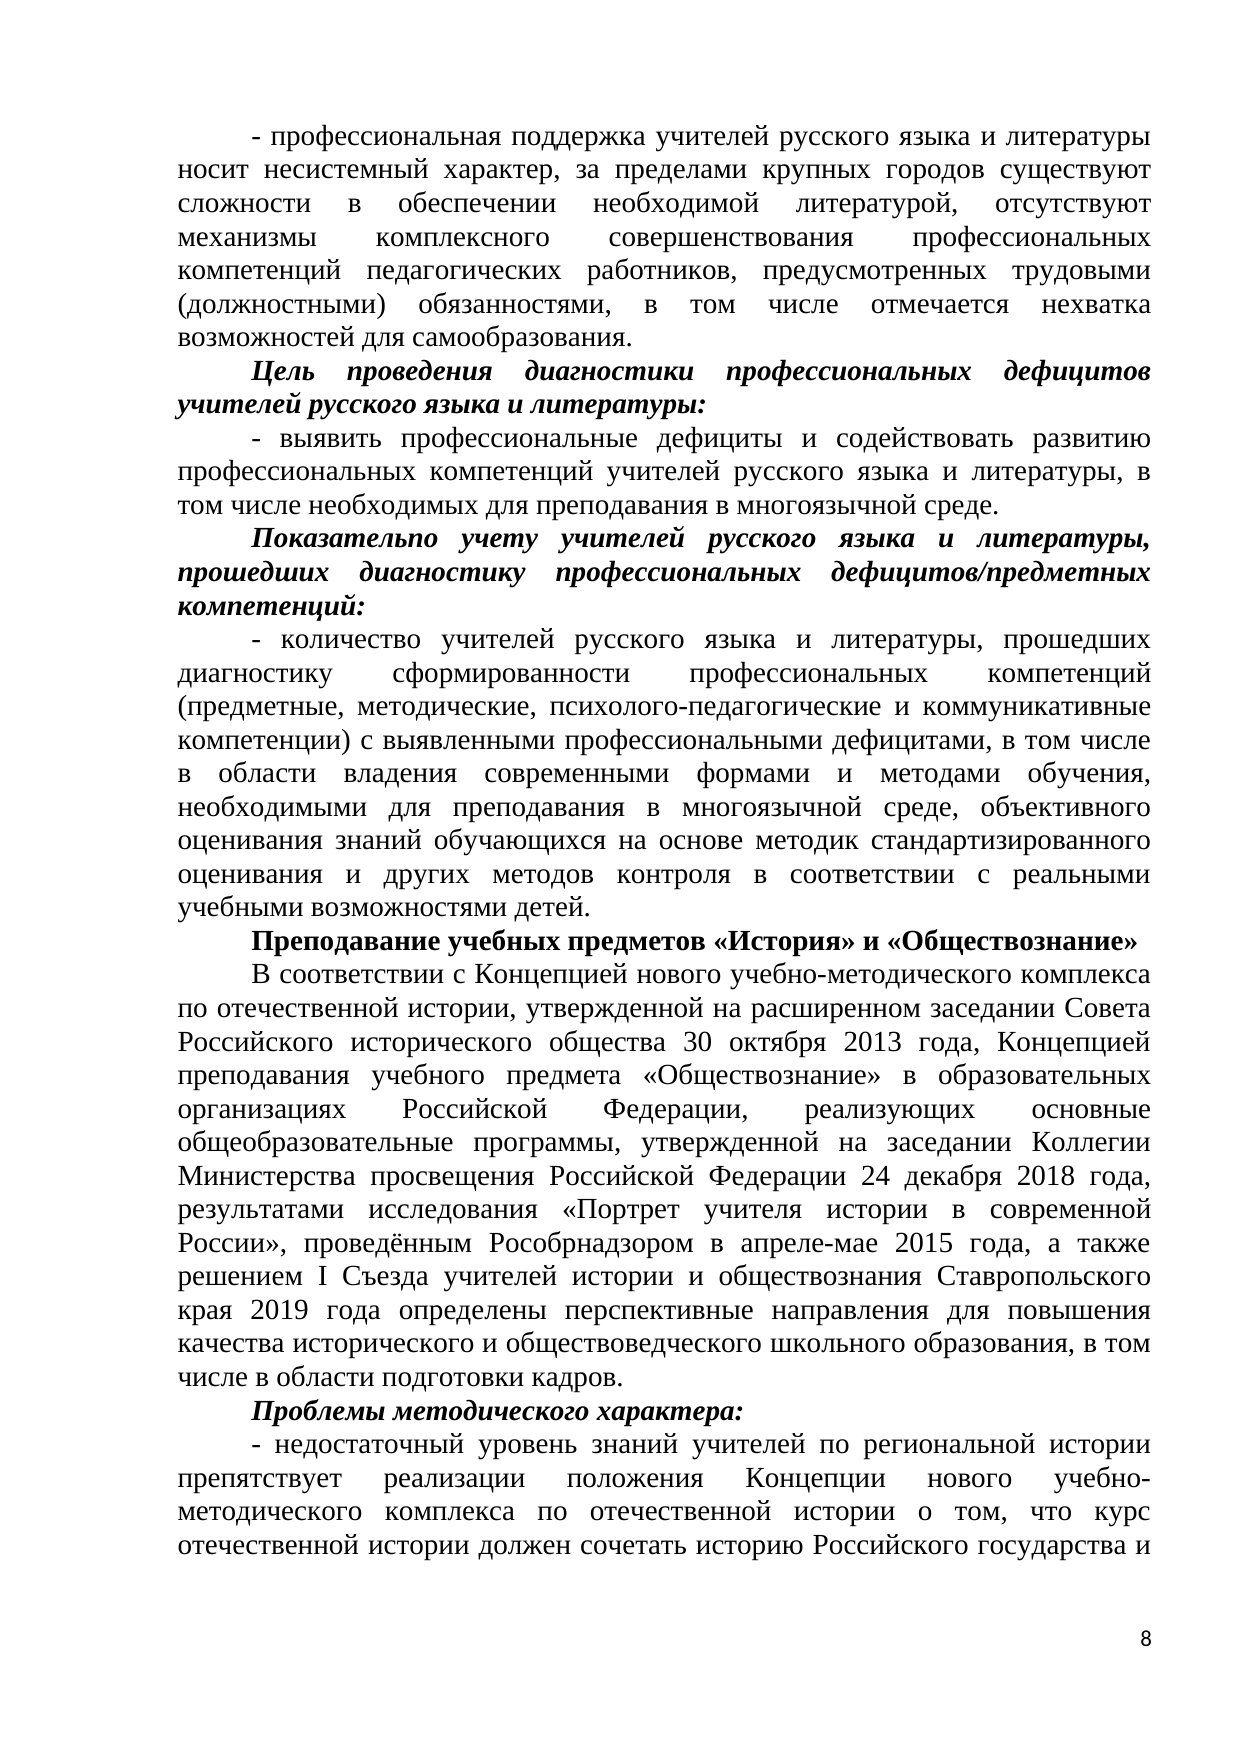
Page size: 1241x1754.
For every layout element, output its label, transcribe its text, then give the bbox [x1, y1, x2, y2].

text В соответствии с Концепцией нового учебно-методического комплекса по отечественной истории, утвержденной на расширенном заседании Совета Российского исторического общества 30 октября 2013 года, Концепцией преподавания учебного предмета «Обществознание» в образовательных организациях Российской Федерации, реализующих основные общеобразовательные программы, утвержденной на заседании Коллегии Министерства просвещения Российской Федерации 24 декабря 2018 года, результатами исследования «Портрет учителя истории в современной России», проведённым Рособрнадзором в апреле-мае 2015 года, а также решением I Съезда учителей истории и обществознания Ставропольского края 2019 года определены перспективные направления для повышения качества исторического и обществоведческого школьного образования, в том числе в области подготовки кадров. [177, 957, 1152, 1393]
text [177, 1426, 1152, 1560]
list - количество учителей русского языка и литературы, прошедших диагностику сформированности профессиональных компетенций (предметные, методические, психолого-педагогические и коммуникативные компетенции) с выявленными профессиональными дефицитами, в том числе в области владения современными формами и методами обучения, необходимыми для преподавания в многоязычной среде, объективного оценивания знаний обучающихся на основе методик стандартизированного оценивания и других методов контроля в соответствии с реальными учебными возможностями детей. [177, 621, 1152, 923]
text - выявить профессиональные дефициты и содействовать развитию профессиональных компетенций учителей русского языка и литературы, в том числе необходимых для преподавания в многоязычной среде. [177, 420, 1152, 521]
text Показательпо учету учителей русского языка и литературы, прошедших диагностику профессиональных дефицитов/предметных компетенций: [177, 521, 1152, 621]
text Цель проведения диагностики профессиональных дефицитов учителей русского языка и литературы: [177, 353, 1152, 420]
text Проблемы методического характера: [177, 1393, 1152, 1426]
text Преподавание учебных предметов «История» и «Обществознание» [177, 923, 1152, 957]
text - профессиональная поддержка учителей русского языка и литературы носит несистемный характер, за пределами крупных городов существуют сложности в обеспечении необходимой литературой, отсутствуют механизмы комплексного совершенствования профессиональных компетенций педагогических работников, предусмотренных трудовыми (должностными) обязанностями, в том числе отмечается нехватка возможностей для самообразования. [177, 118, 1152, 353]
